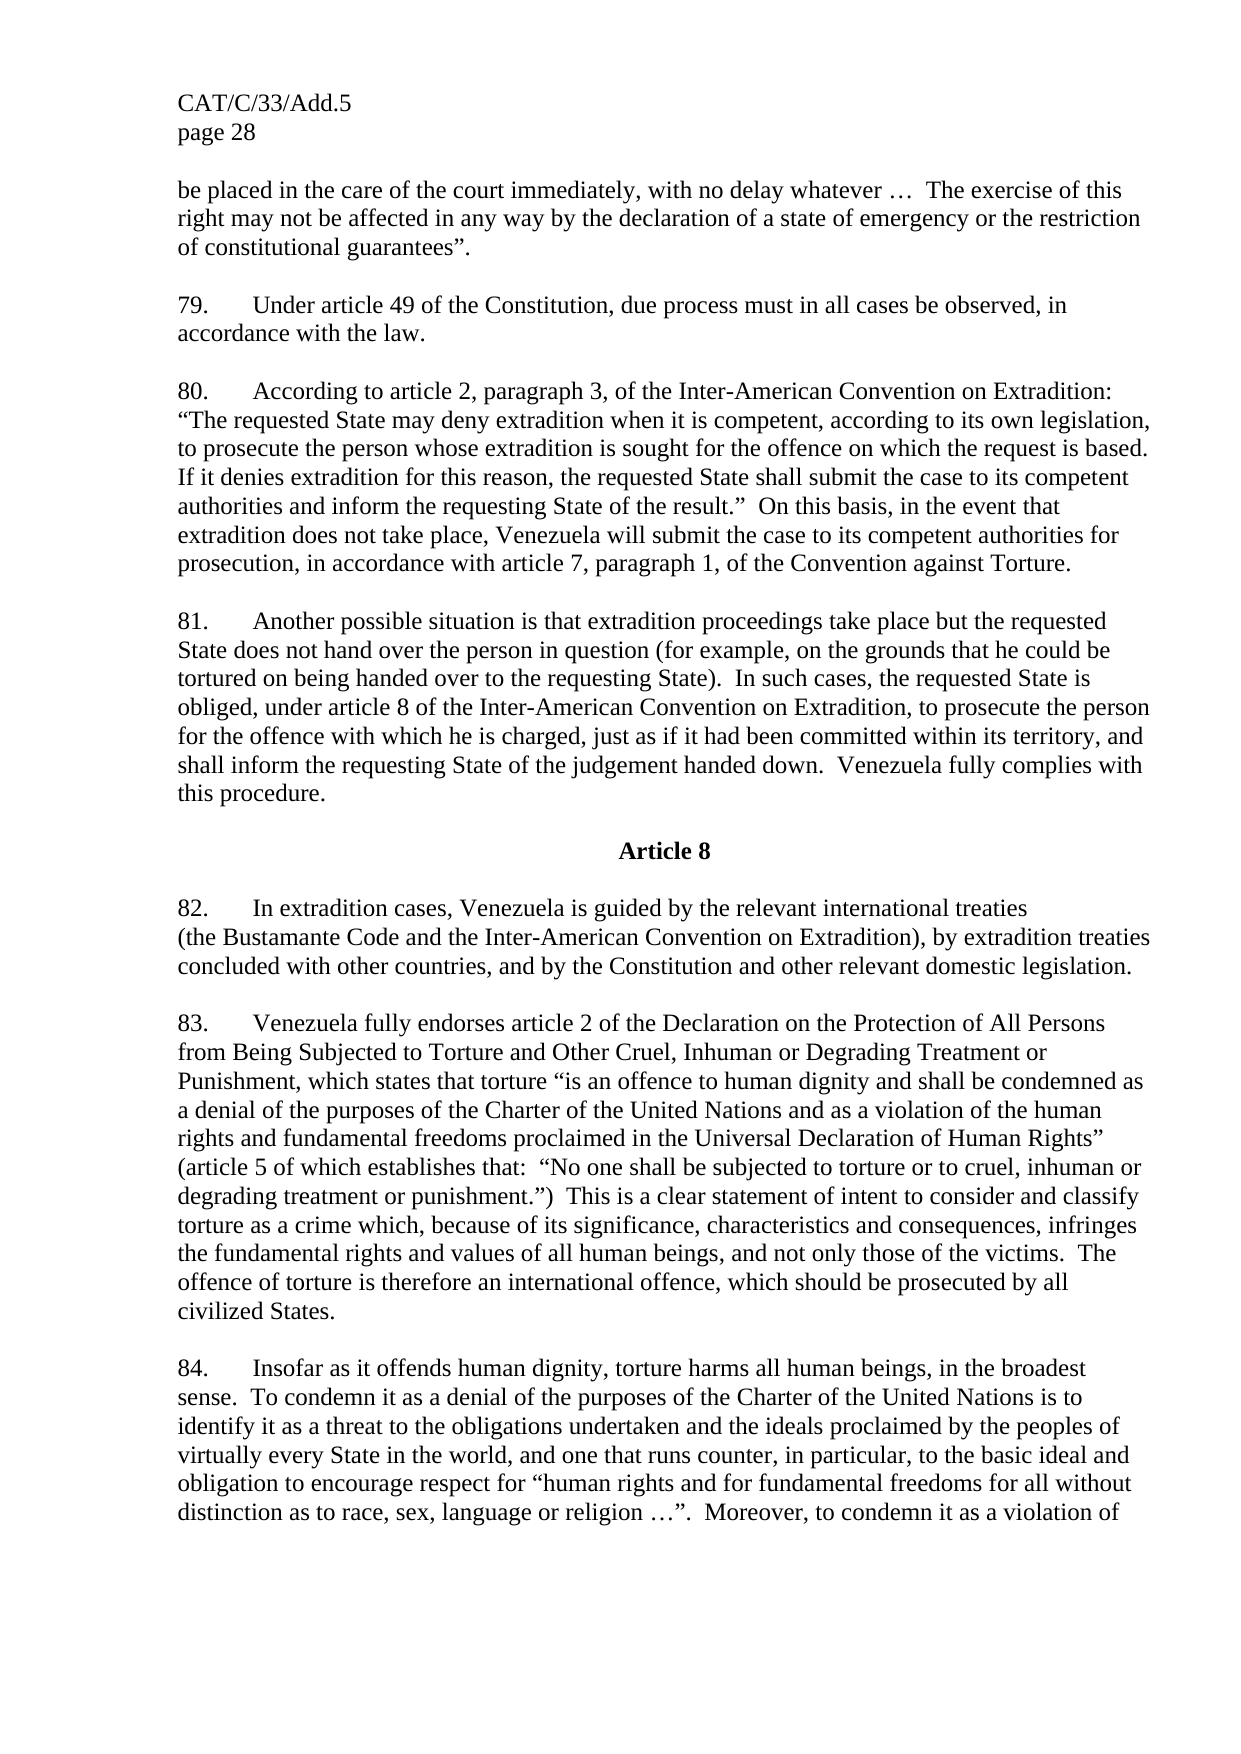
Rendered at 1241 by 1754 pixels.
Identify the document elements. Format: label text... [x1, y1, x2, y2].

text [177, 175, 1152, 261]
text 82. In extradition cases, Venezuela is guided by the relevant international treaties (the Bustamante Code and the Inter-American Convention on Extradition), by extradition treaties concluded with other countries, and by the Constitution and other relevant domestic legislation. [177, 893, 1152, 980]
text 81. Another possible situation is that extradition proceedings take place but the requested State does not hand over the person in question (for example, on the grounds that he could be tortured on being handed over to the requesting State). In such cases, the requested State is obliged, under article 8 of the Inter-American Convention on Extradition, to prosecute the person for the offence with which he is charged, just as if it had been committed within its territory, and shall inform the requesting State of the judgement handed down. Venezuela fully complies with this procedure. [177, 606, 1152, 807]
text 80. According to article 2, paragraph 3, of the Inter-American Convention on Extradition: “The requested State may deny extradition when it is competent, according to its own legislation, to prosecute the person whose extradition is sought for the offence on which the request is based. If it denies extradition for this reason, the requested State shall submit the case to its competent authorities and inform the requesting State of the result.” On this basis, in the event that extradition does not take place, Venezuela will submit the case to its competent authorities for prosecution, in accordance with article 7, paragraph 1, of the Convention against Torture. [177, 376, 1152, 577]
text 79. Under article 49 of the Constitution, due process must in all cases be observed, in accordance with the law. [177, 290, 1152, 347]
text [177, 1353, 1152, 1526]
subtitle Article 8 [177, 836, 1152, 865]
text 83. Venezuela fully endorses article 2 of the Declaration on the Protection of All Persons from Being Subjected to Torture and Other Cruel, Inhuman or Degrading Treatment or Punishment, which states that torture “is an offence to human dignity and shall be condemned as a denial of the purposes of the Charter of the United Nations and as a violation of the human rights and fundamental freedoms proclaimed in the Universal Declaration of Human Rights” (article 5 of which establishes that: “No one shall be subjected to torture or to cruel, inhuman or degrading treatment or punishment.”) This is a clear statement of intent to consider and classify torture as a crime which, because of its significance, characteristics and consequences, infringes the fundamental rights and values of all human beings, and not only those of the victims. The offence of torture is therefore an international offence, which should be prosecuted by all civilized States. [177, 1008, 1152, 1325]
